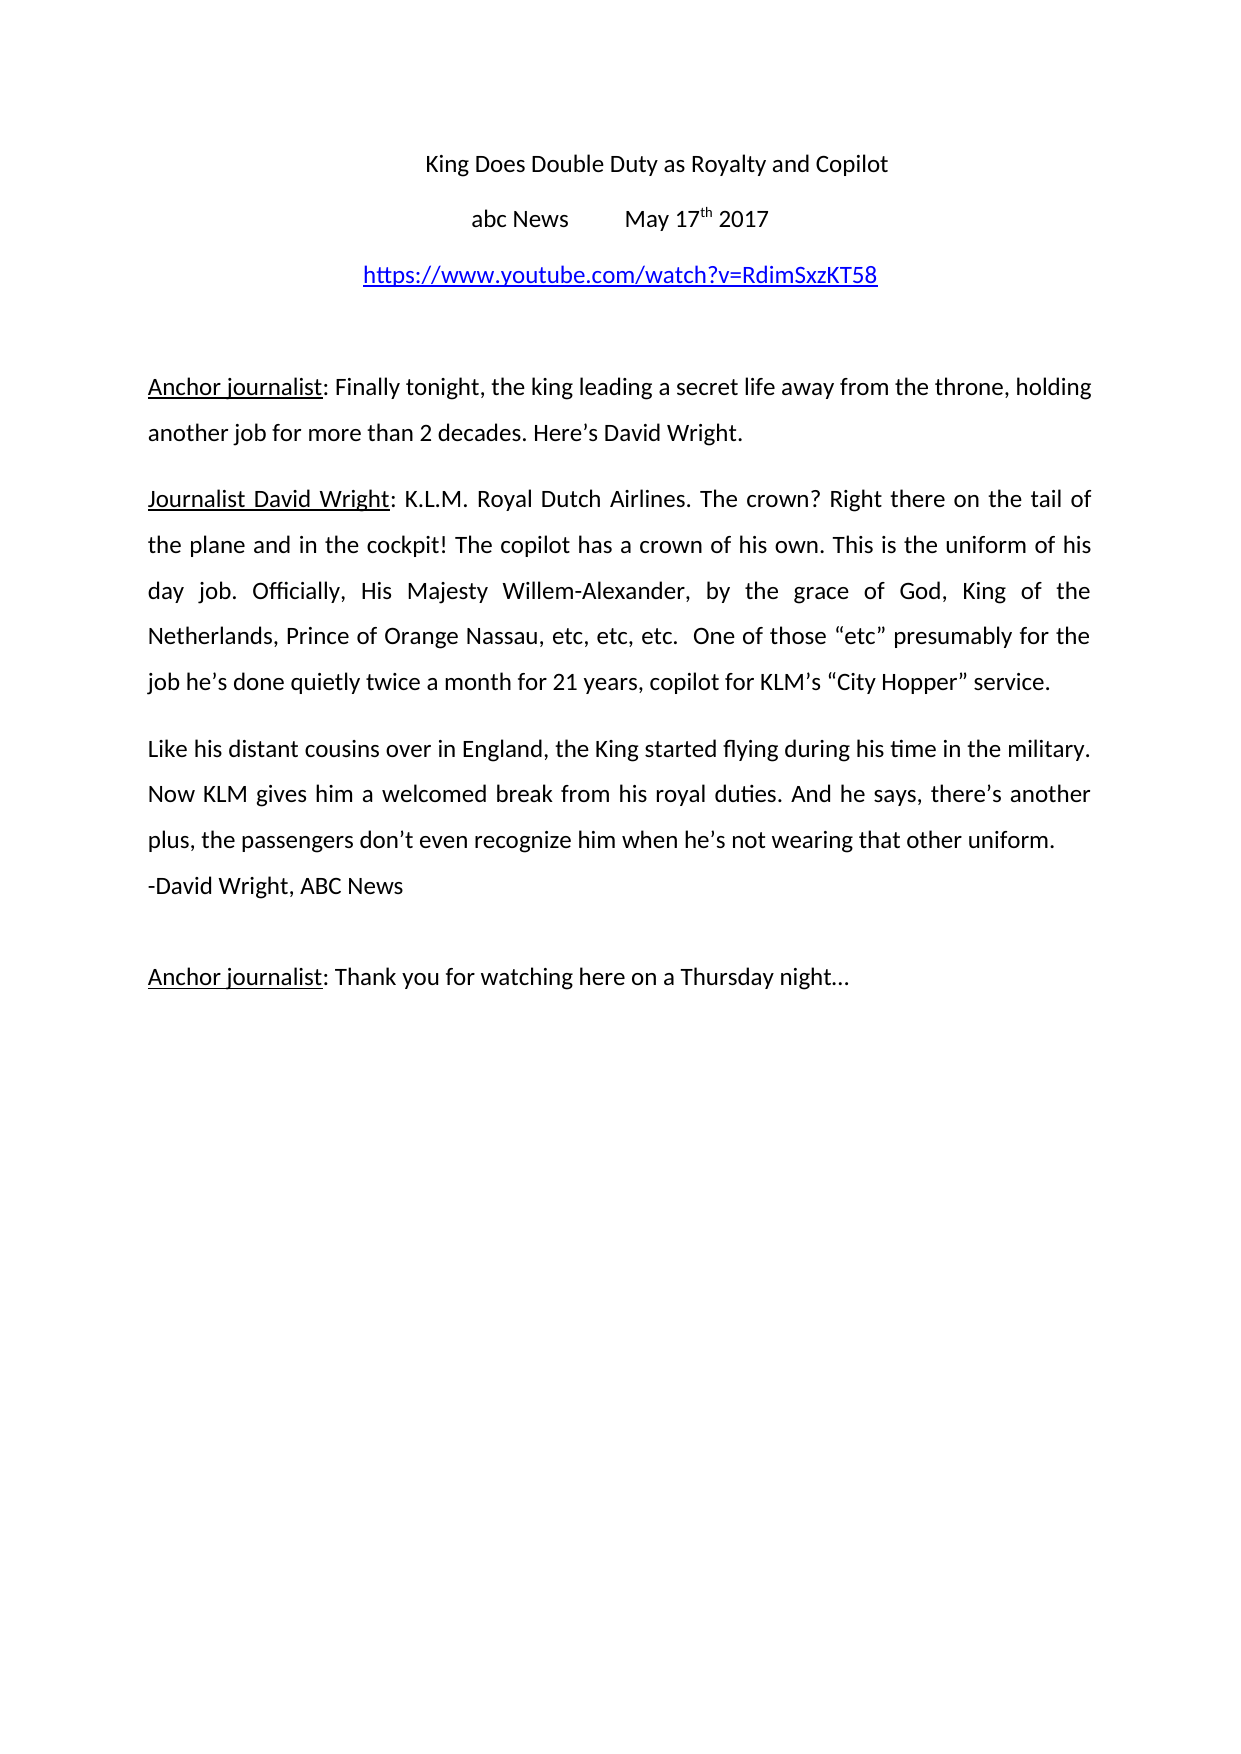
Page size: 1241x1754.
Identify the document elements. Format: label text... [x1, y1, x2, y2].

text King Does Double Duty as Royalty and Copilot [148, 148, 1092, 178]
text Anchor journalist: Finally tonight, the king leading a secret life away from the throne, holding another job for more than 2 decades. Here’s David Wright. [148, 371, 1092, 447]
text Like his distant cousins over in England, the King started flying during his time in the military. Now KLM gives him a welcomed break from his royal duties. And he says, there’s another plus, the passengers don’t even recognize him when he’s not wearing that other uniform. [148, 733, 1092, 855]
text -David Wright, ABC News [148, 870, 1092, 901]
text Anchor journalist: Thank you for watching here on a Thursday night… [148, 961, 1092, 992]
text abc News May 17th 2017 [148, 203, 1092, 234]
text Journalist David Wright: K.L.M. Royal Dutch Airlines. The crown? Right there on the tail of the plane and in the cockpit! The copilot has a crown of his own. This is the uniform of his day job. Officially, His Majesty Willem-Alexander, by the grace of God, King of the Netherlands, Prince of Orange Nassau, etc, etc, etc. One of those “etc” presumably for the job he’s done quietly twice a month for 21 years, copilot for KLM’s “City Hopper” service. [148, 483, 1092, 697]
text https://www.youtube.com/watch?v=RdimSxzKT58 [148, 259, 1092, 290]
